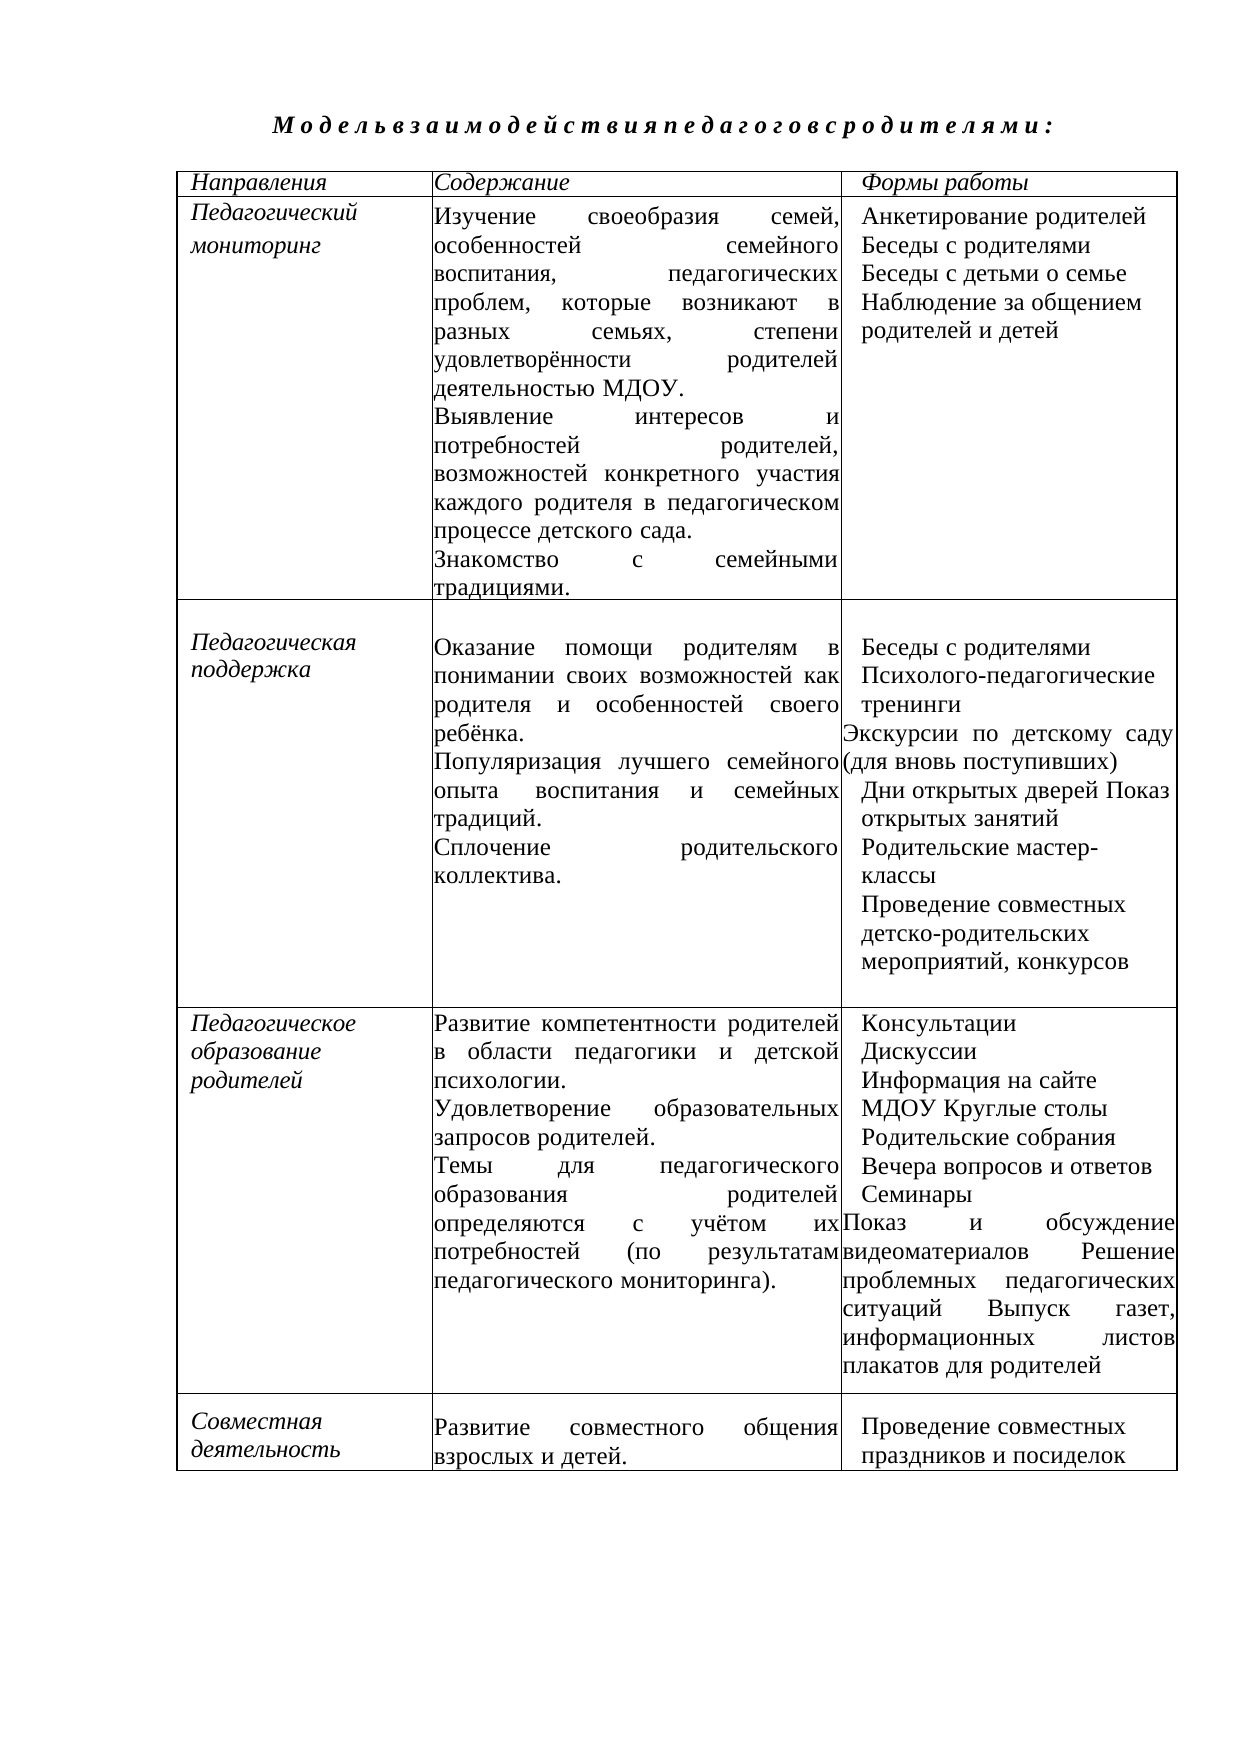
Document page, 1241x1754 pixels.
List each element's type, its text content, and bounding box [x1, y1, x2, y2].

table_cell Совместная деятельность [178, 1394, 432, 1470]
table_cell Консультации Дискуссии Информация на сайте МДОУ Круглые столы Родительские собрания Вечера вопросов и ответов Семинары Показ и обсуждение видеоматериалов Решение проблемных педагогических ситуаций Выпуск газет, информационных листов плакатов для родителей [842, 1008, 1176, 1393]
table_header Формы работы [842, 172, 1176, 196]
table_cell [842, 600, 1176, 614]
table_cell Развитие компетентности родителей в области педагогики и детской психологии. Удовлетворение образовательных запросов родителей. Темы для педагогического образования родителей определяются с учётом их потребностей (по результатам педагогического мониторинга). [433, 1008, 841, 1393]
text М о д е л ь в з а и м о д е й с т в и я п е д а г о г о в с р о д и т е л я м и : [211, 110, 1114, 139]
table_header Направления [178, 172, 432, 196]
table_cell Развитие совместного общения взрослых и детей. [433, 1394, 841, 1470]
table_cell Педагогическое образование родителей [178, 1008, 432, 1393]
table_cell Анкетирование родителей Беседы с родителями Беседы с детьми о семье Наблюдение за общением родителей и детей [842, 197, 1176, 599]
table_cell [433, 600, 841, 614]
table_cell [178, 600, 432, 614]
table_cell Изучение своеобразия семей, особенностей семейного воспитания, педагогических проблем, которые возникают в разных семьях, степени удовлетворённости родителей деятельностью МДОУ. Выявление интересов и потребностей родителей, возможностей конкретного участия каждого родителя в педагогическом процессе детского сада. Знакомство с семейными традициями. [433, 197, 841, 599]
table_cell Педагогический мониторинг [178, 197, 432, 599]
table_cell Оказание помощи родителям в понимании своих возможностей как родителя и особенностей своего ребёнка. Популяризация лучшего семейного опыта воспитания и семейных традиций. Сплочение родительского коллектива. [433, 614, 841, 1007]
table_cell Педагогическая поддержка [178, 614, 432, 1007]
table_cell Проведение совместных праздников и посиделок [842, 1394, 1176, 1470]
table_header Содержание [433, 172, 841, 196]
table_cell Беседы с родителями Психолого-педагогические тренинги Экскурсии по детскому саду (для вновь поступивших) Дни открытых дверей Показ открытых занятий Родительские мастер- классы Проведение совместных детско-родительских мероприятий, конкурсов [842, 614, 1176, 1007]
